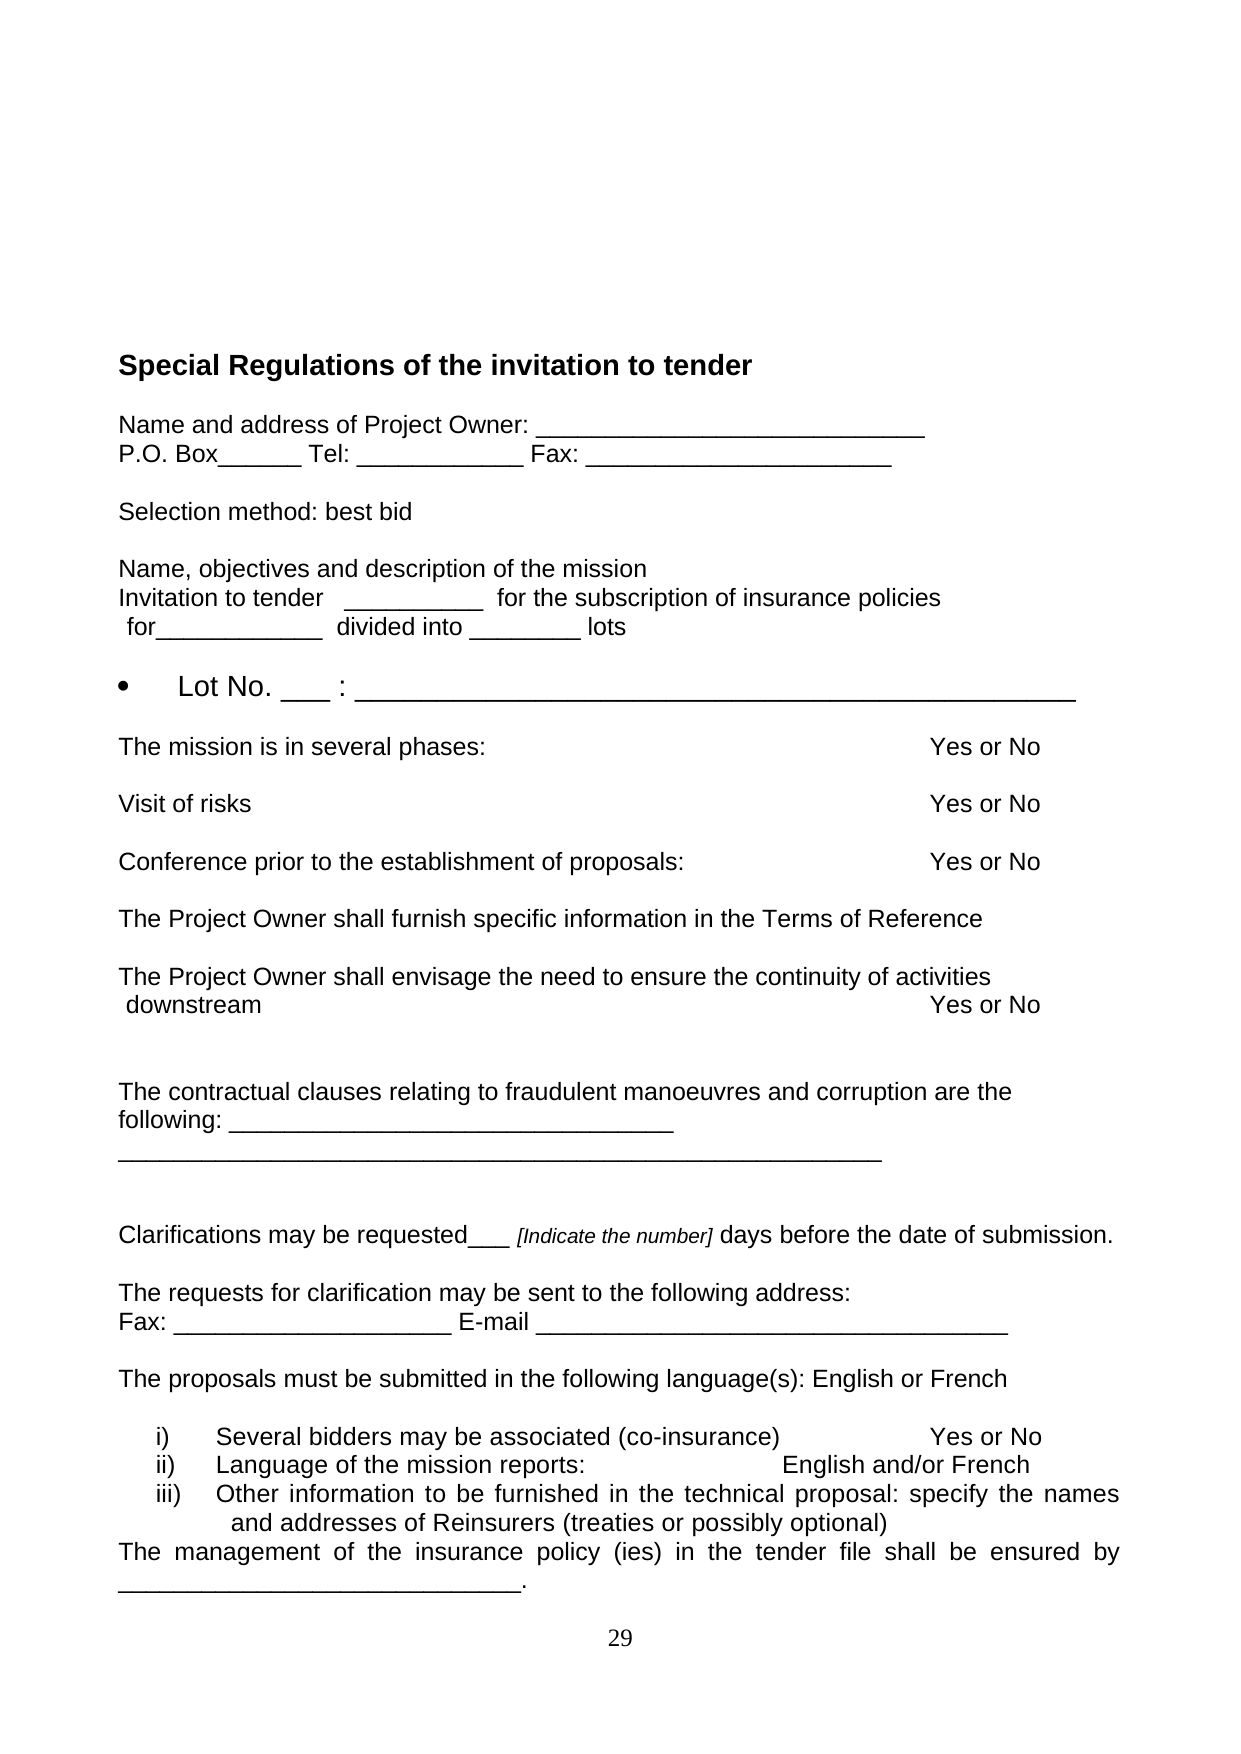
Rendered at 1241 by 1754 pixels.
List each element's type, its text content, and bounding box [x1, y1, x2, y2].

text Invitation to tender __________ for the subscription of insurance policies for____________ divided into ________ lots [118, 583, 1122, 640]
list Several bidders may be associated (co-insurance) Yes or No [156, 1422, 1122, 1450]
list Language of the mission reports: English and/or French [156, 1450, 1122, 1479]
text _______________________________________________________ [118, 1134, 1122, 1163]
list Other information to be furnished in the technical proposal: specify the names and addresses of Reinsurers (treaties or possibly optional) [156, 1479, 1122, 1537]
text Clarifications may be requested___ [Indicate the number] days before the date of submission. [118, 1220, 1122, 1249]
text Name, objectives and description of the mission [118, 554, 1122, 583]
text The contractual clauses relating to fraudulent manoeuvres and corruption are the following: ________________________________ [118, 1077, 1122, 1134]
text Selection method: best bid [118, 497, 1122, 525]
text Visit of risks Yes or No [118, 789, 1122, 818]
text Special Regulations of the invitation to tender [118, 348, 1122, 382]
text The requests for clarification may be sent to the following address: [118, 1278, 1122, 1307]
text The management of the insurance policy (ies) in the tender file shall be ensured by _____________________________. [118, 1537, 1122, 1594]
text The Project Owner shall envisage the need to ensure the continuity of activities downstream Yes or No [118, 962, 1122, 1019]
text The proposals must be submitted in the following language(s): English or French [118, 1364, 1122, 1393]
text The Project Owner shall furnish specific information in the Terms of Reference [118, 904, 1122, 933]
text Conference prior to the establishment of proposals: Yes or No [118, 847, 1122, 875]
text Name and address of Project Owner: ____________________________ [118, 410, 1122, 439]
list Lot No. ___ : ____________________________________________ [118, 669, 1122, 703]
text P.O. Box______ Tel: ____________ Fax: ______________________ [118, 439, 1122, 468]
text The mission is in several phases: Yes or No [118, 732, 1122, 760]
text Fax: ____________________ E-mail __________________________________ [118, 1307, 1122, 1335]
